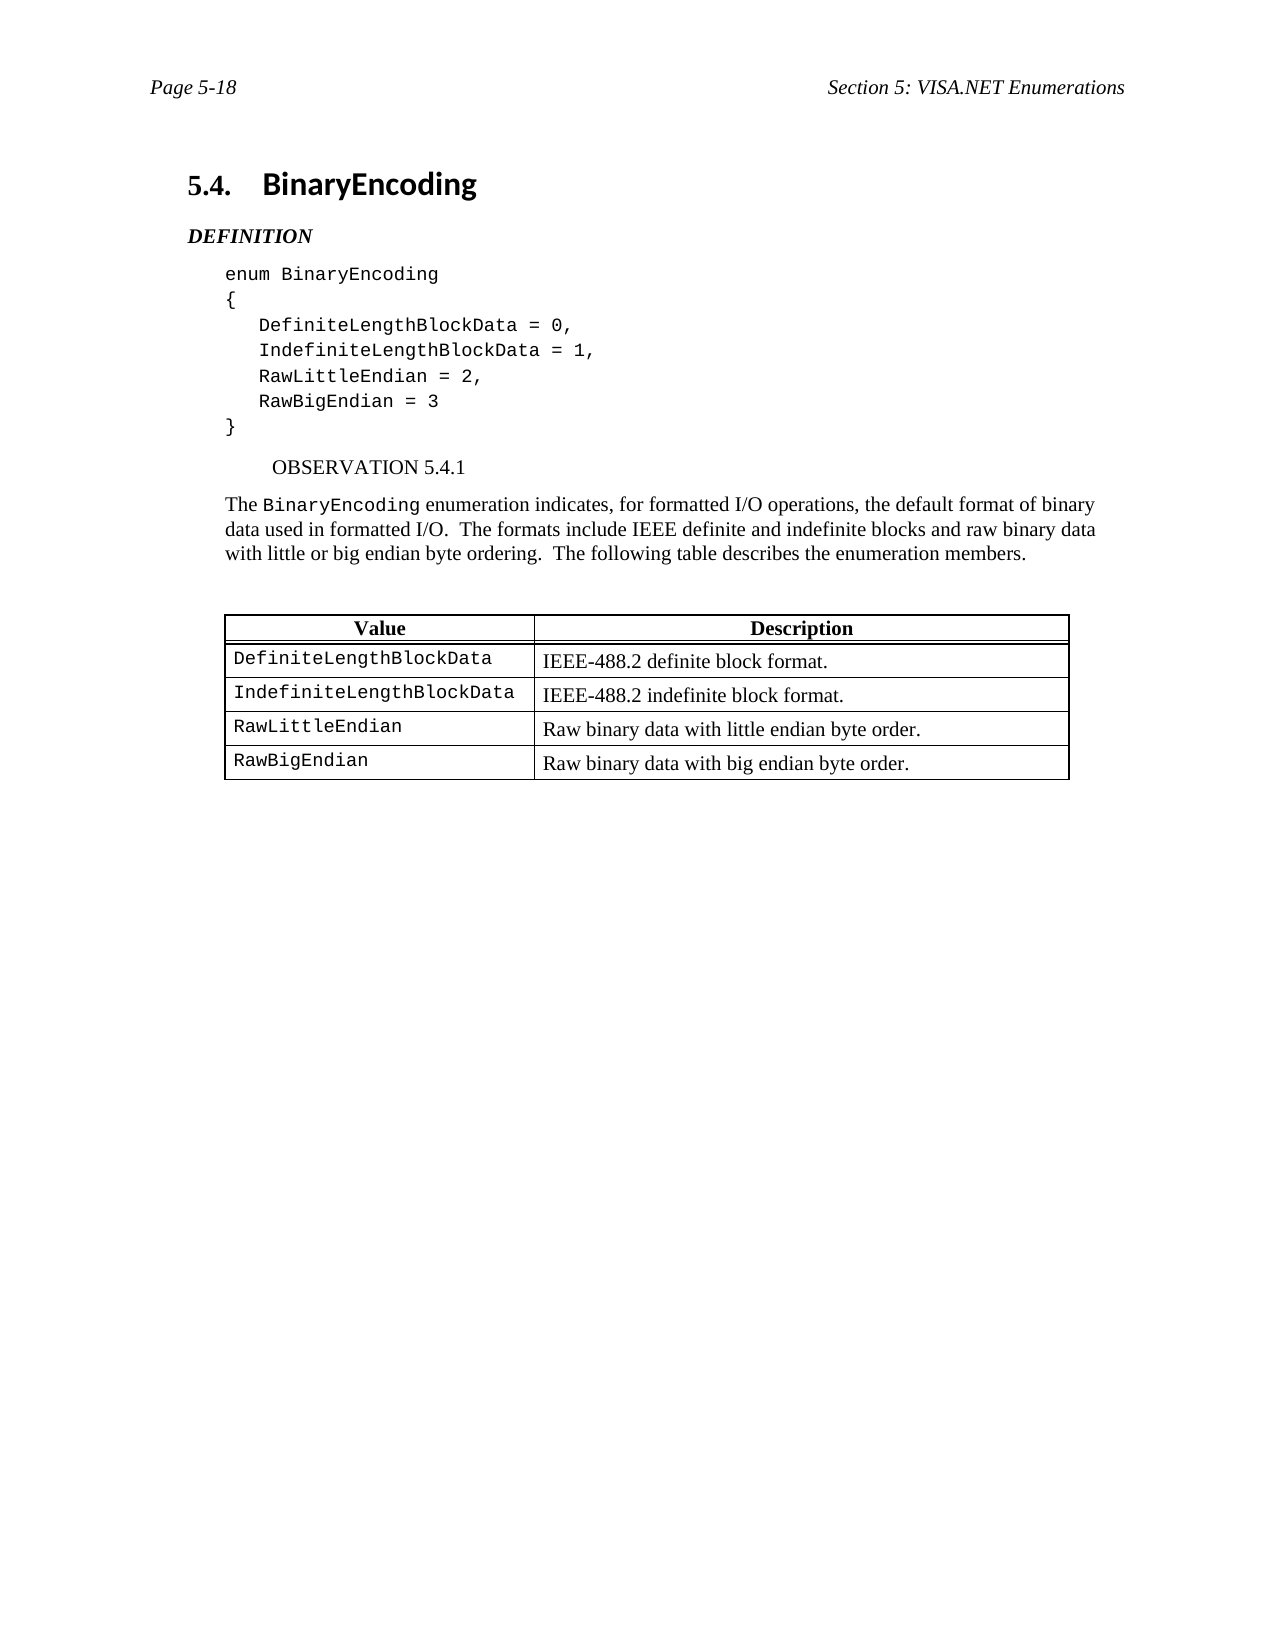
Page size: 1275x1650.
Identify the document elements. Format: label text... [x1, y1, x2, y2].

table_header Value [226, 616, 534, 640]
table_cell IEEE-488.2 indefinite block format. [535, 678, 1068, 711]
subtitle BinaryEncoding [187, 162, 1125, 203]
table_cell RawBigEndian [226, 746, 534, 779]
text The BinaryEncoding enumeration indicates, for formatted I/O operations, the default format of binary data used in formatted I/O. The formats include IEEE definite and indefinite blocks and raw binary data with little or big endian byte ordering. The following table describes the enumeration members. [225, 492, 1125, 565]
table_cell DefiniteLengthBlockData [226, 645, 534, 677]
table_header Description [535, 616, 1068, 640]
table_cell Raw binary data with big endian byte order. [535, 746, 1068, 779]
table_cell Raw binary data with little endian byte order. [535, 712, 1068, 745]
subtitle Definition [187, 224, 1125, 248]
table_cell RawLittleEndian [226, 712, 534, 745]
table_cell IndefiniteLengthBlockData [226, 678, 534, 711]
table_cell IEEE-488.2 definite block format. [535, 645, 1068, 677]
table_header enum BinaryEncoding { DefiniteLengthBlockData = 0, IndefiniteLengthBlockData = 1, RawLittleEndian = 2, RawBigEndian = 3 } [214, 261, 1136, 443]
